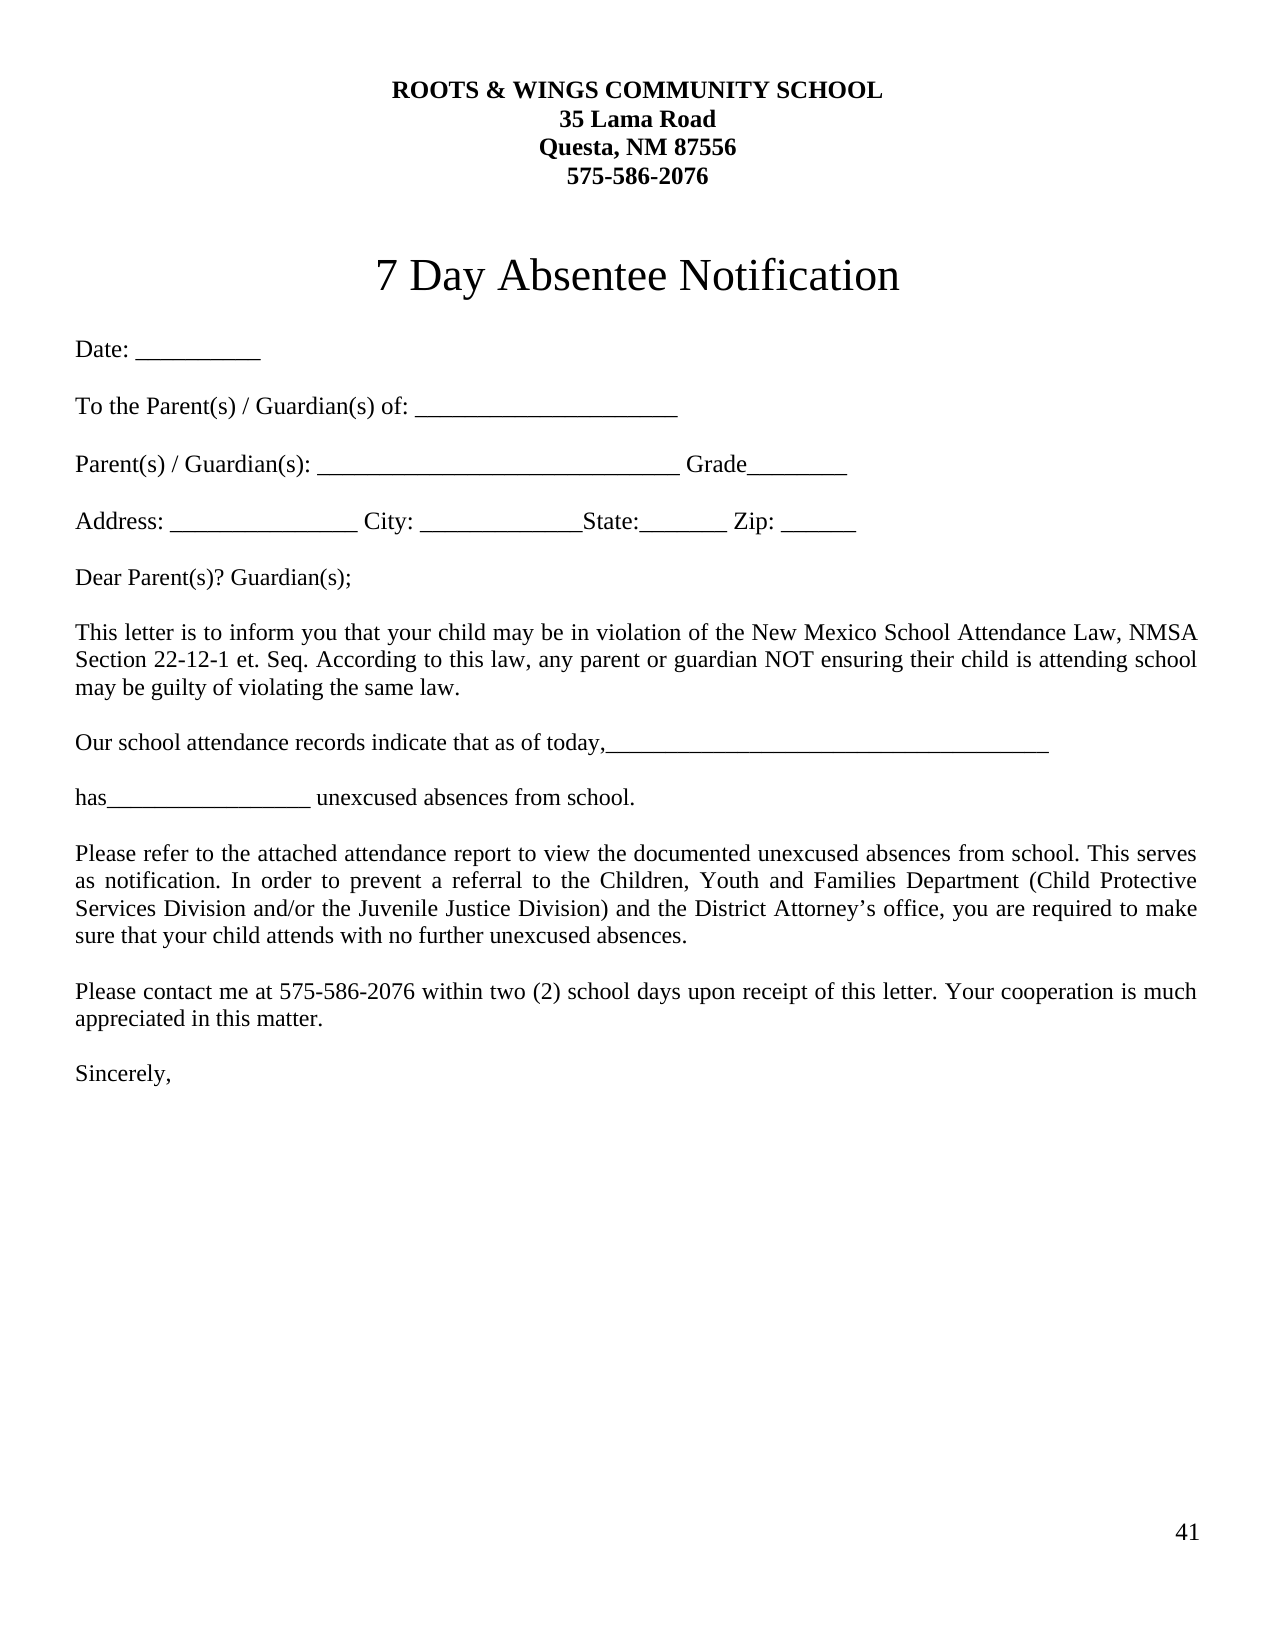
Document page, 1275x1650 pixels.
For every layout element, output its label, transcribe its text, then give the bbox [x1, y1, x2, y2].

text Dear Parent(s)? Guardian(s); [75, 563, 1200, 590]
text Please refer to the attached attendance report to view the documented unexcused absences from school. This serves as notification. In order to prevent a referral to the Children, Youth and Families Department (Child Protective Services Division and/or the Juvenile Justice Division) and the District Attorney’s office, you are required to make sure that your child attends with no further unexcused absences. [75, 839, 1200, 949]
text To the Parent(s) / Guardian(s) of: _____________________ [75, 391, 1200, 420]
text Questa, NM 87556 [75, 132, 1200, 161]
text ROOTS & WINGS COMMUNITY SCHOOL [75, 75, 1200, 104]
text Address: _______________ City: _____________State:_______ Zip: ______ [75, 506, 1200, 535]
text Sincerely, [75, 1059, 1200, 1087]
text has_________________ unexcused absences from school. [75, 783, 1200, 811]
text 35 Lama Road [75, 104, 1200, 132]
text This letter is to inform you that your child may be in violation of the New Mexico School Attendance Law, NMSA Section 22-12-1 et. Seq. According to this law, any parent or guardian NOT ensuring their child is attending school may be guilty of violating the same law. [75, 618, 1200, 701]
text 575-586-2076 [75, 161, 1200, 190]
text 7 Day Absentee Notification [75, 247, 1200, 300]
text Please contact me at 575-586-2076 within two (2) school days upon receipt of this letter. Your cooperation is much appreciated in this matter. [75, 977, 1200, 1032]
text Our school attendance records indicate that as of today,_____________________________________ [75, 728, 1200, 756]
text Parent(s) / Guardian(s): _____________________________ Grade________ [75, 449, 1200, 477]
text Date: __________ [75, 334, 1200, 362]
